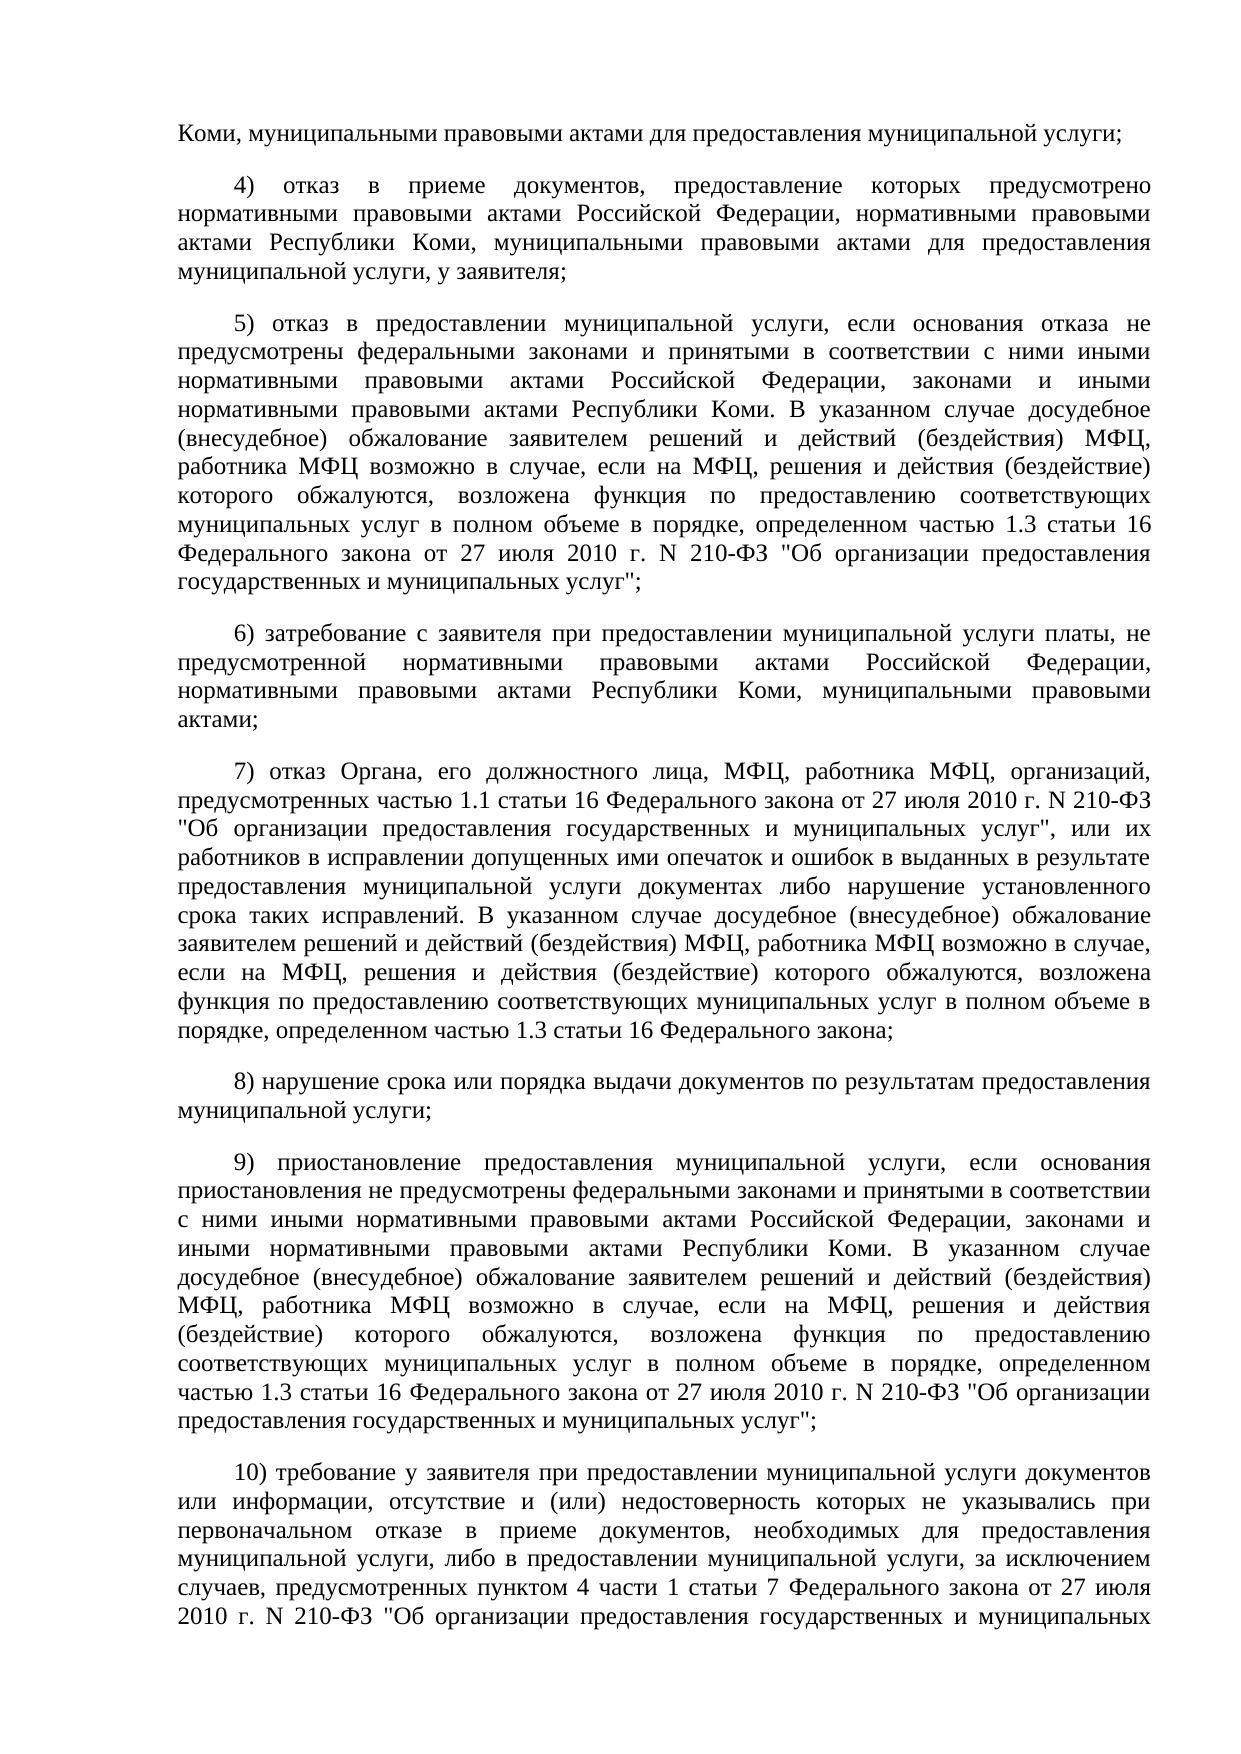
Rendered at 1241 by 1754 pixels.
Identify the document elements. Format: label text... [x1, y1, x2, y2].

text 5) отказ в предоставлении муниципальной услуги, если основания отказа не предусмотрены федеральными законами и принятыми в соответствии с ними иными нормативными правовыми актами Российской Федерации, законами и иными нормативными правовыми актами Республики Коми. В указанном случае досудебное (внесудебное) обжалование заявителем решений и действий (бездействия) МФЦ, работника МФЦ возможно в случае, если на МФЦ, решения и действия (бездействие) которого обжалуются, возложена функция по предоставлению соответствующих муниципальных услуг в полном объеме в порядке, определенном частью 1.3 статьи 16 Федерального закона от 27 июля 2010 г. N 210-ФЗ "Об организации предоставления государственных и муниципальных услуг"; [177, 308, 1152, 595]
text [177, 1457, 1152, 1630]
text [177, 118, 1152, 147]
text 7) отказ Органа, его должностного лица, МФЦ, работника МФЦ, организаций, предусмотренных частью 1.1 статьи 16 Федерального закона от 27 июля 2010 г. N 210-ФЗ "Об организации предоставления государственных и муниципальных услуг", или их работников в исправлении допущенных ими опечаток и ошибок в выданных в результате предоставления муниципальной услуги документах либо нарушение установленного срока таких исправлений. В указанном случае досудебное (внесудебное) обжалование заявителем решений и действий (бездействия) МФЦ, работника МФЦ возможно в случае, если на МФЦ, решения и действия (бездействие) которого обжалуются, возложена функция по предоставлению соответствующих муниципальных услуг в полном объеме в порядке, определенном частью 1.3 статьи 16 Федерального закона; [177, 756, 1152, 1043]
text 6) затребование с заявителя при предоставлении муниципальной услуги платы, не предусмотренной нормативными правовыми актами Российской Федерации, нормативными правовыми актами Республики Коми, муниципальными правовыми актами; [177, 618, 1152, 733]
text 4) отказ в приеме документов, предоставление которых предусмотрено нормативными правовыми актами Российской Федерации, нормативными правовыми актами Республики Коми, муниципальными правовыми актами для предоставления муниципальной услуги, у заявителя; [177, 170, 1152, 285]
text 9) приостановление предоставления муниципальной услуги, если основания приостановления не предусмотрены федеральными законами и принятыми в соответствии с ними иными нормативными правовыми актами Российской Федерации, законами и иными нормативными правовыми актами Республики Коми. В указанном случае досудебное (внесудебное) обжалование заявителем решений и действий (бездействия) МФЦ, работника МФЦ возможно в случае, если на МФЦ, решения и действия (бездействие) которого обжалуются, возложена функция по предоставлению соответствующих муниципальных услуг в полном объеме в порядке, определенном частью 1.3 статьи 16 Федерального закона от 27 июля 2010 г. N 210-ФЗ "Об организации предоставления государственных и муниципальных услуг"; [177, 1147, 1152, 1434]
text 8) нарушение срока или порядка выдачи документов по результатам предоставления муниципальной услуги; [177, 1066, 1152, 1124]
